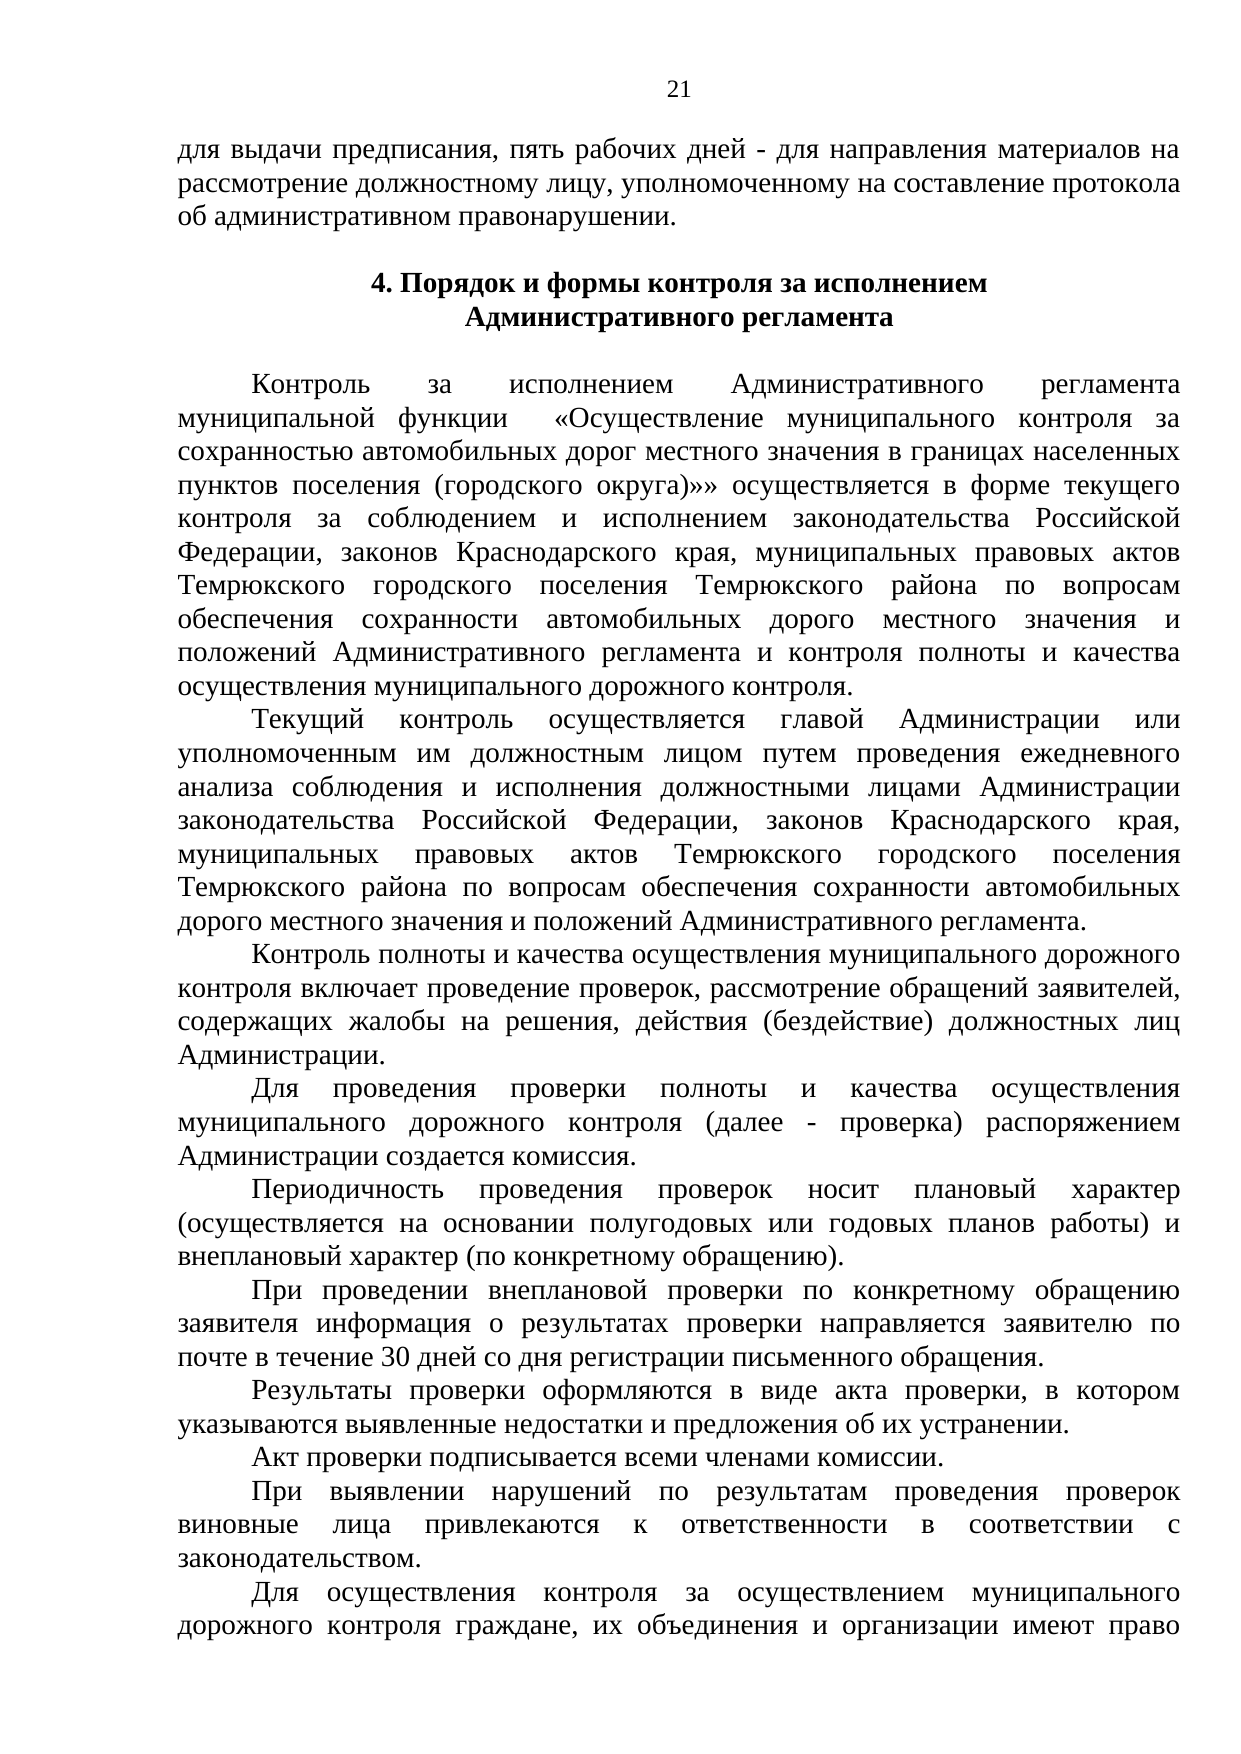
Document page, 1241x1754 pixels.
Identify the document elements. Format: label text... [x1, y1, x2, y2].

text Результаты проверки оформляются в виде акта проверки, в котором указываются выявленные недостатки и предложения об их устранении. [177, 1372, 1181, 1439]
text Акт проверки подписывается всеми членами комиссии. [177, 1439, 1181, 1473]
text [177, 131, 1181, 232]
text Текущий контроль осуществляется главой Администрации или уполномоченным им должностным лицом путем проведения ежедневного анализа соблюдения и исполнения должностными лицами Администрации законодательства Российской Федерации, законов Краснодарского края, муниципальных правовых актов Темрюкского городского поселения Темрюкского района по вопросам обеспечения сохранности автомобильных дорого местного значения и положений Административного регламента. [177, 702, 1181, 936]
text При выявлении нарушений по результатам проведения проверок виновные лица привлекаются к ответственности в соответствии с законодательством. [177, 1473, 1181, 1574]
text Контроль полноты и качества осуществления муниципального дорожного контроля включает проведение проверок, рассмотрение обращений заявителей, содержащих жалобы на решения, действия (бездействие) должностных лиц Администрации. Для проведения проверки полноты и качества осуществления муниципального дорожного контроля (далее - проверка) распоряжением Администрации создается комиссия. [177, 936, 1181, 1171]
text 4. Порядок и формы контроля за исполнением [177, 266, 1181, 299]
text Административного регламента [177, 299, 1181, 333]
text Контроль за исполнением Административного регламента муниципальной функции «Осуществление муниципального контроля за сохранностью автомобильных дорог местного значения в границах населенных пунктов поселения (городского округа)»» осуществляется в форме текущего контроля за соблюдением и исполнением законодательства Российской Федерации, законов Краснодарского края, муниципальных правовых актов Темрюкского городского поселения Темрюкского района по вопросам обеспечения сохранности автомобильных дорого местного значения и положений Административного регламента и контроля полноты и качества осуществления муниципального дорожного контроля. [177, 366, 1181, 702]
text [177, 1574, 1181, 1641]
text Периодичность проведения проверок носит плановый характер (осуществляется на основании полугодовых или годовых планов работы) и внеплановый характер (по конкретному обращению). [177, 1171, 1181, 1272]
text При проведении внеплановой проверки по конкретному обращению заявителя информация о результатах проверки направляется заявителю по почте в течение 30 дней со дня регистрации письменного обращения. [177, 1272, 1181, 1372]
